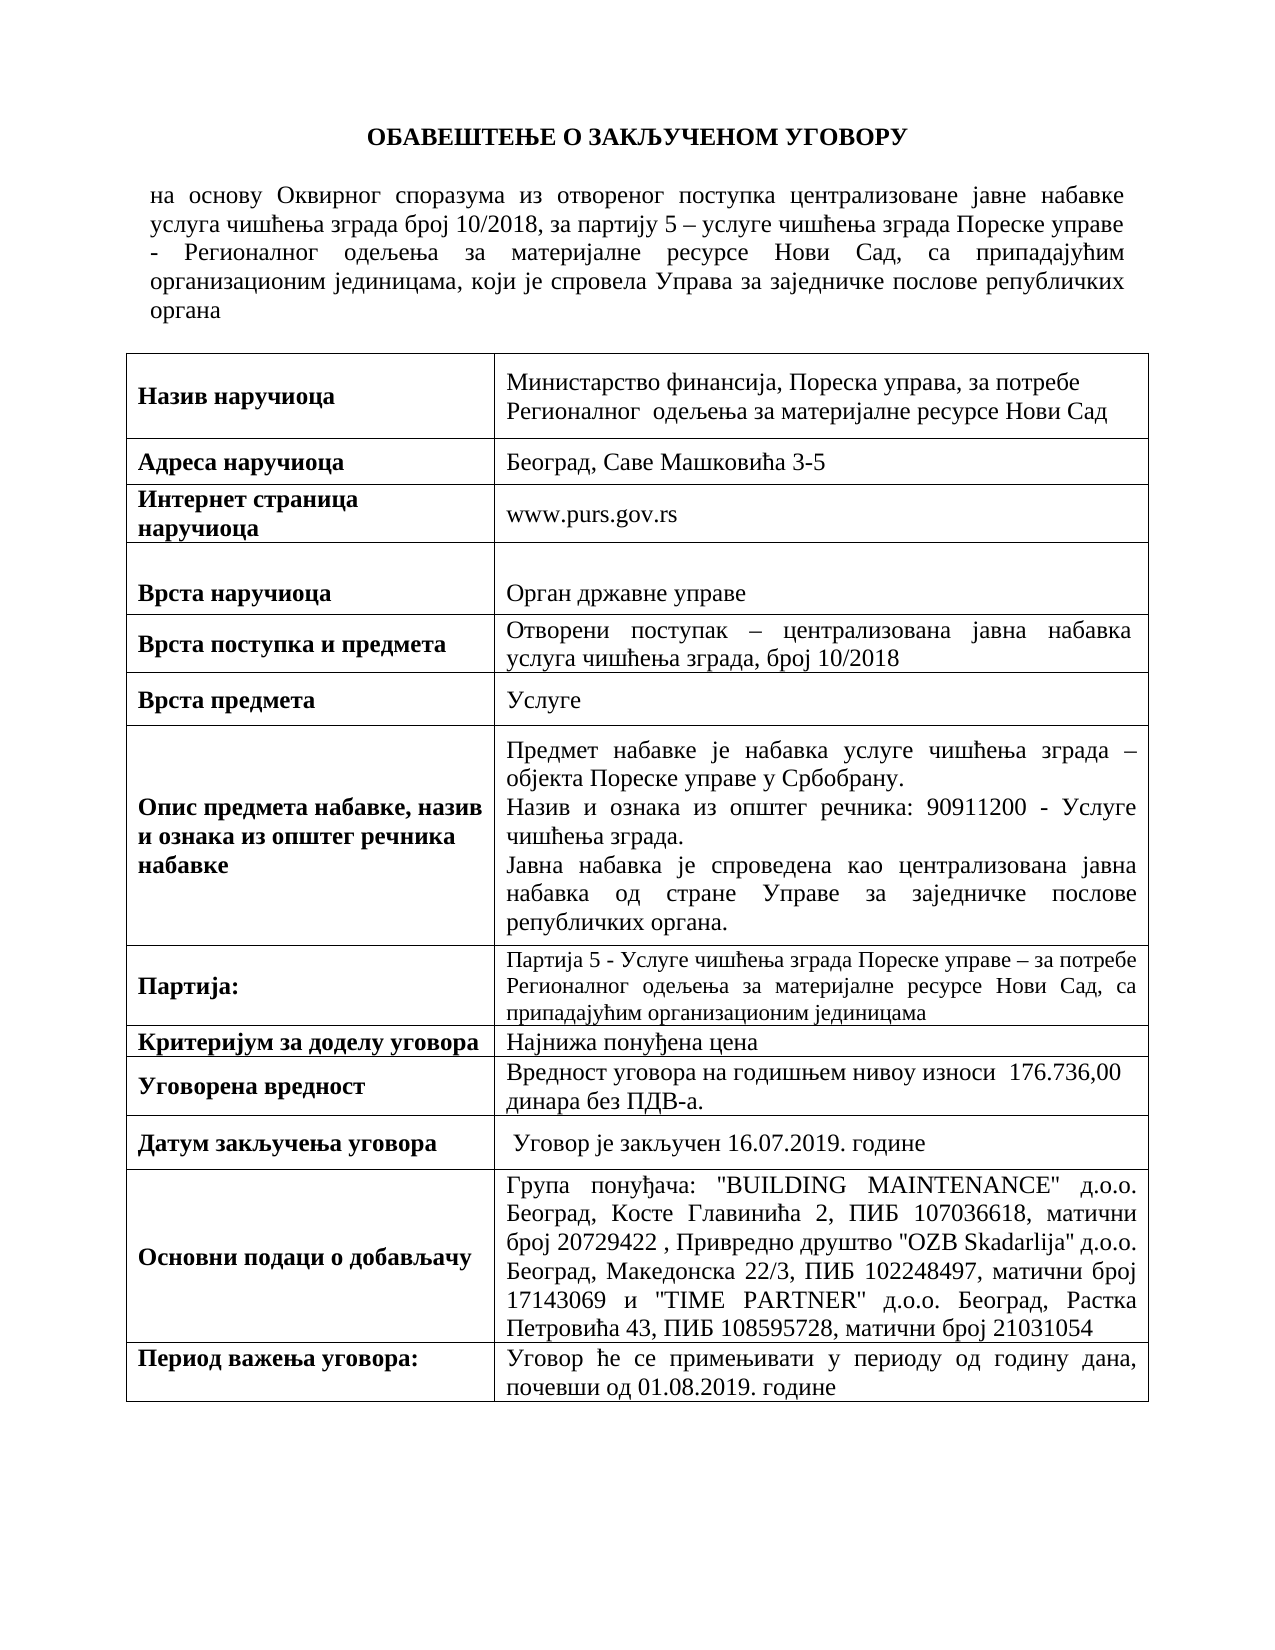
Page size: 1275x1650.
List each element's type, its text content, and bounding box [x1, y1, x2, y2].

table_cell www.purs.gov.rs [495, 485, 1148, 542]
table_header Министарство финансија, Пореска управа, за потребе Регионалног одељења за материјалне ресурсе Нови Сад [495, 354, 1148, 438]
text ОБАВЕШТЕЊЕ О ЗАКЉУЧЕНОМ УГОВОРУ [150, 122, 1125, 151]
table_cell Вредност уговора на годишњем нивоу износи 176.736,00 динара без ПДВ-а. [495, 1057, 1148, 1114]
table_cell Београд, Саве Машковића 3-5 [495, 439, 1148, 483]
table_cell Отворени поступак – централизована јавна набавка услуга чишћења зграда, број 10/2018 [495, 615, 1148, 672]
table_cell Предмет набавке је набавка услуге чишћења зграда – објекта Пореске управе у Србобрану. Назив и ознака из општег речника: 90911200 - Услуге чишћења зграда. Јавна набавка је спроведена као централизована јавна набавка од стране Управе за заједничке послове републичких органа. [495, 726, 1148, 945]
table_cell Основни подаци о добављачу [127, 1170, 494, 1342]
table_cell Услуге [495, 673, 1148, 725]
table_cell Орган државне управе [495, 543, 1148, 614]
table_cell Партија 5 - Услуге чишћења зграда Пореске управе – за потребе Регионалног одељења за материјалне ресурсе Нови Сад, са припадајућим организационим јединицама [495, 946, 1148, 1025]
table_cell Врста предмета [127, 673, 494, 725]
table_cell Врста поступка и предмета [127, 615, 494, 672]
text на основу Оквирног споразума из отвореног поступка централизоване јавне набавке услугa чишћења зграда број 10/2018, за партију 5 – услуге чишћења зграда Пореске управе - Регионалног одељења за материјалне ресурсе Нови Сад, са припадајућим организационим јединицама, који је спровела Управа за заједничке послове републичких органа [150, 180, 1125, 324]
table_cell Најнижа понуђена цена [495, 1026, 1148, 1056]
table_cell Критеријум за доделу уговора [127, 1026, 494, 1056]
table_cell Опис предмета набавке, назив и ознака из општег речника набавке [127, 726, 494, 945]
table_cell Период важења уговора: [127, 1343, 494, 1401]
table_cell Партија: [127, 946, 494, 1025]
table_cell Датум закључења уговора [127, 1116, 494, 1169]
table_cell Уговор ће се примењивати у периоду од годину дана, почевши од 01.08.2019. године [495, 1343, 1148, 1401]
table_cell Уговор је закључен 16.07.2019. године [495, 1116, 1148, 1169]
table_cell Интернет страница наручиоца [127, 485, 494, 542]
table_header Назив наручиоца [127, 354, 494, 438]
table_cell Уговорена вредност [127, 1057, 494, 1114]
table_cell Врста наручиоца [127, 543, 494, 614]
table_cell Адреса наручиоца [127, 439, 494, 483]
table_cell Група понуђача: ''BUILDING MAINTENANCE'' д.о.о. Београд, Косте Главинића 2, ПИБ 107036618, матични број 20729422 , Привредно друштво ''OZB Skadarlija'' д.о.о. Београд, Македонска 22/3, ПИБ 102248497, матични број 17143069 и ''TIME PARTNER'' д.о.о. Београд, Растка Петровића 43, ПИБ 108595728, матични број 21031054 [495, 1170, 1148, 1342]
